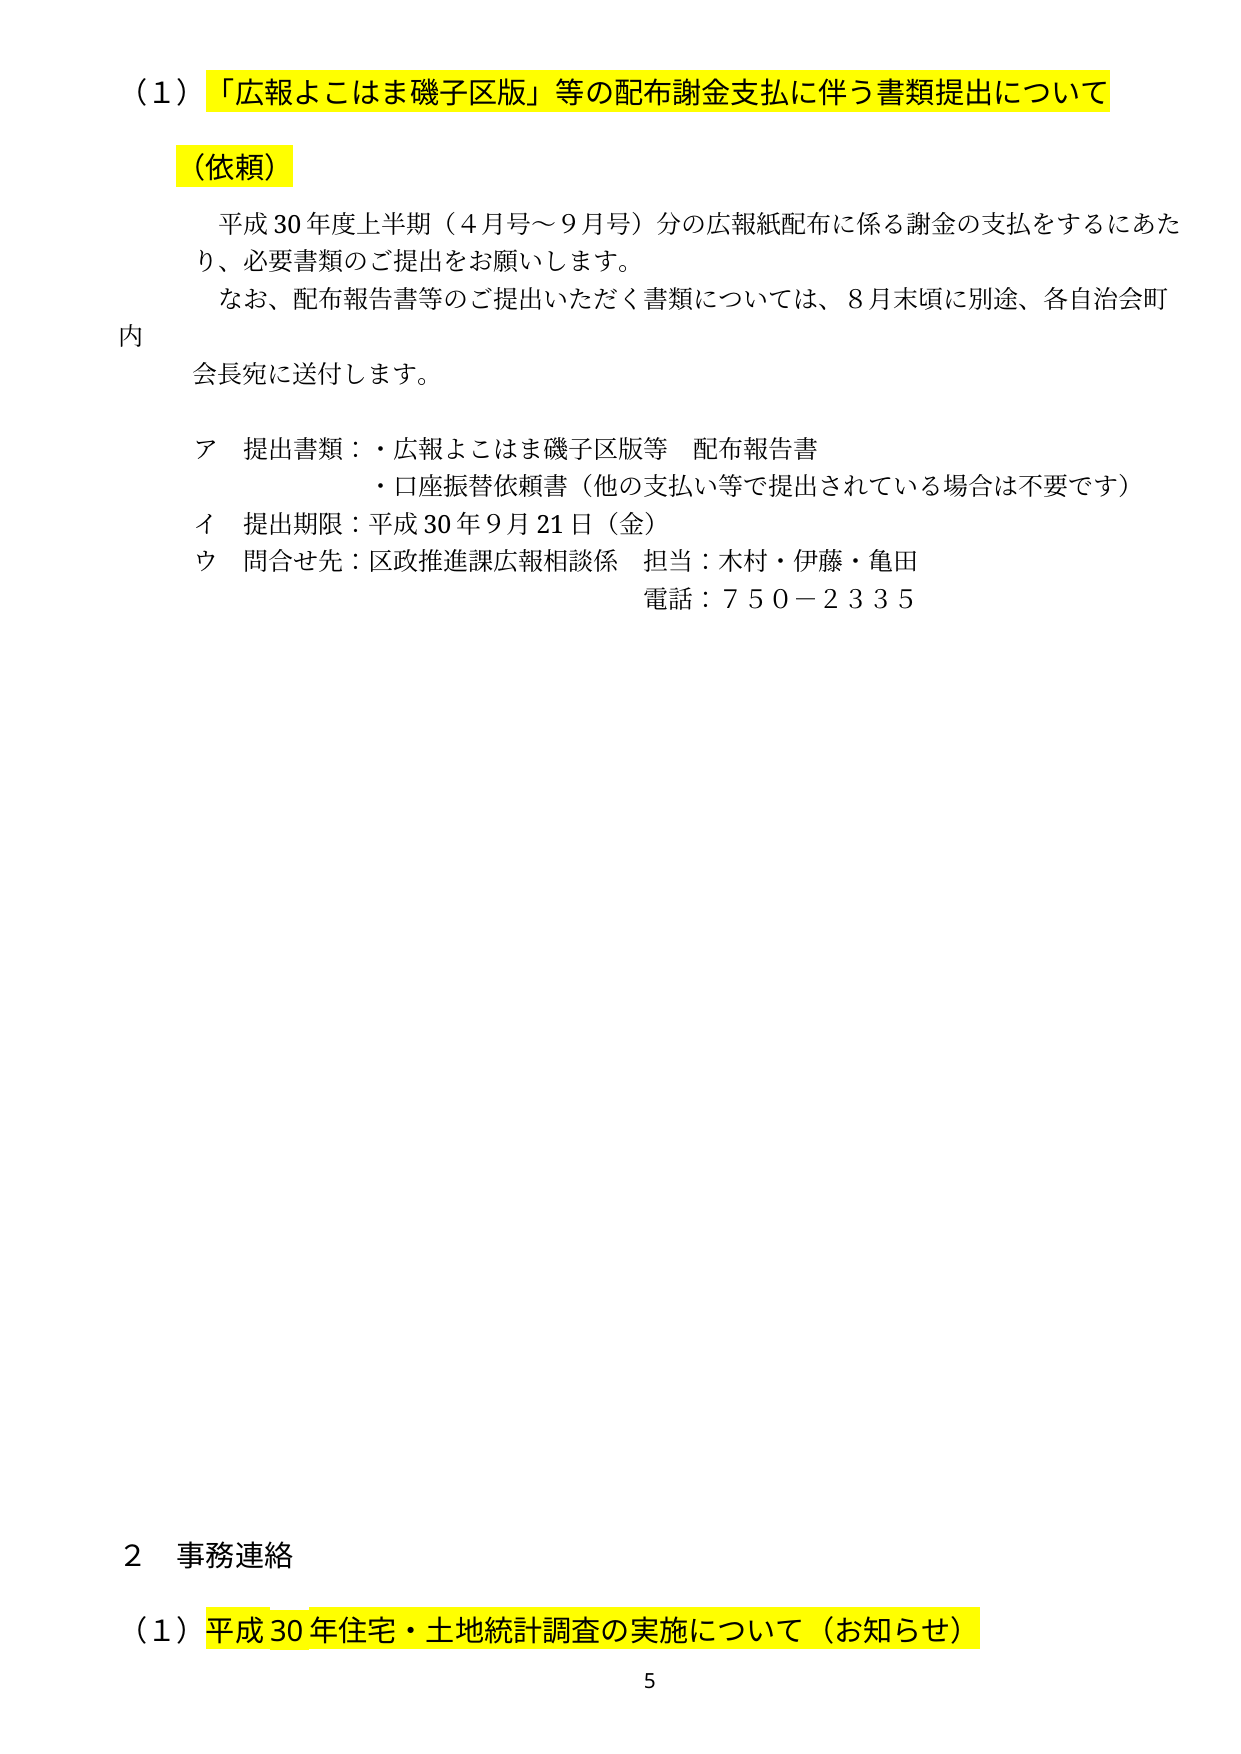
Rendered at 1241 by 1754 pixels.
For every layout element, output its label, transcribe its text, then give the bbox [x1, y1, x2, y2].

text （１）「広報よこはま磯子区版」等の配布謝金支払に伴う書類提出について [118, 53, 1181, 128]
text 平成30年度上半期（４月号～９月号）分の広報紙配布に係る謝金の支払をするにあた [118, 203, 1181, 241]
text ウ 問合せ先：区政推進課広報相談係 担当：木村・伊藤・亀田 [118, 541, 1181, 578]
text り、必要書類のご提出をお願いします。 [118, 241, 1181, 278]
text ２ 事務連絡 [118, 1516, 1181, 1591]
text 電話：７５０－２３３５ [118, 578, 1181, 616]
text イ 提出期限：平成30年９月21日（金） [118, 503, 1181, 541]
text ・口座振替依頼書（他の支払い等で提出されている場合は不要です） [118, 466, 1181, 503]
text なお、配布報告書等のご提出いただく書類については、８月末頃に別途、各自治会町内 [118, 278, 1181, 353]
text 会長宛に送付します。 [118, 353, 1181, 391]
text （１）平成30年住宅・土地統計調査の実施について（お知らせ） [118, 1591, 1181, 1666]
text ア 提出書類：・広報よこはま磯子区版等 配布報告書 [118, 428, 1181, 466]
text （依頼） [118, 128, 1181, 203]
